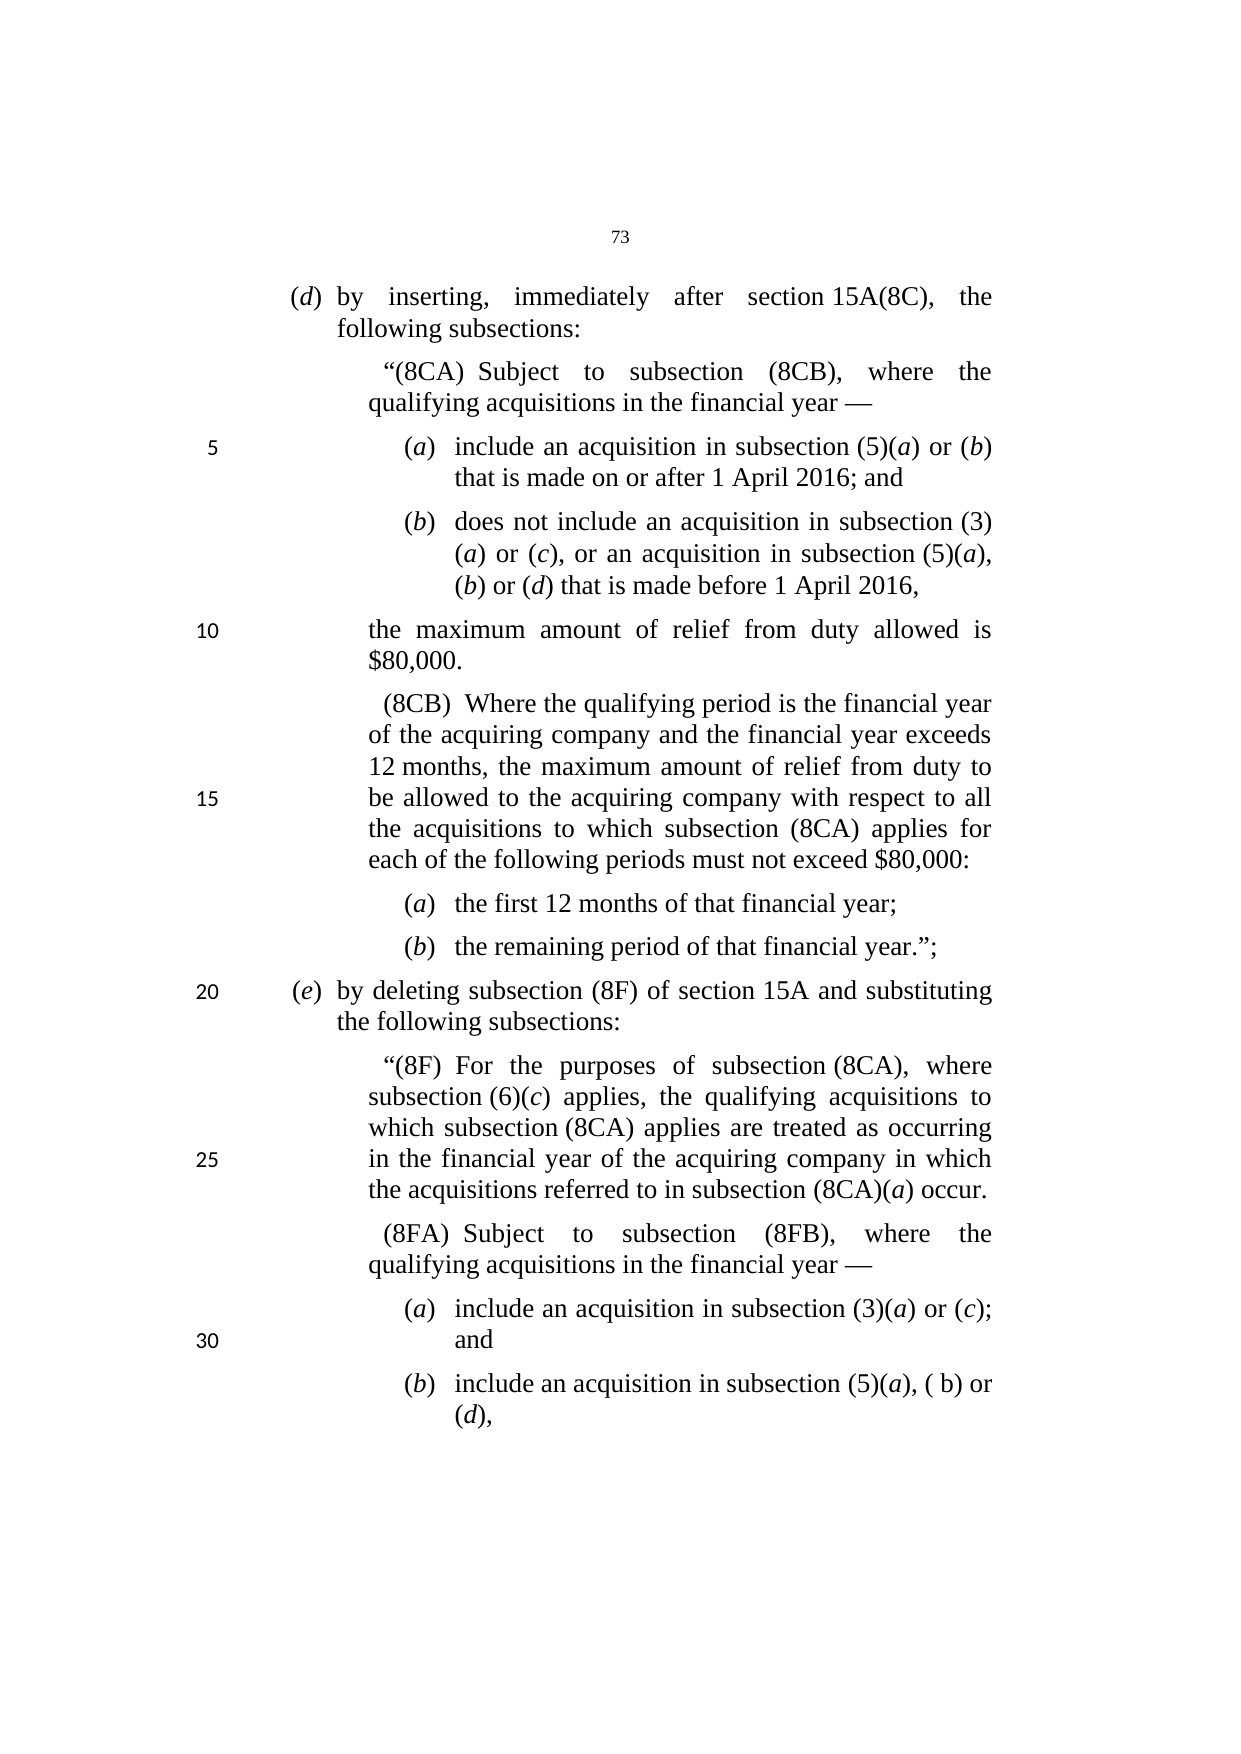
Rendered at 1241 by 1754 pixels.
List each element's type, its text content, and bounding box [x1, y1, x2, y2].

text “(8F) For the purposes of subsection (8CA), where subsection (6)(c) applies, the qualifying acquisitions to which subsection (8CA) applies are treated as occurring in the financial year of the acquiring company in which the acquisitions referred to in subsection (8CA)(a) occur. [368, 1049, 992, 1205]
text the maximum amount of relief from duty allowed is $80,000. [368, 613, 992, 675]
text “(8CA) Subject to subsection (8CB), where the qualifying acquisitions in the financial year — [368, 355, 992, 418]
text (d) by inserting, immediately after section 15A(8C), the following subsections: [248, 281, 992, 343]
text (b) include an acquisition in subsection (5)(a), ( b) or (d), [343, 1367, 992, 1429]
text (e) by deleting subsection (8F) of section 15A and substituting the following subsections: [248, 974, 992, 1036]
text (8CB) Where the qualifying period is the financial year of the acquiring company and the financial year exceeds 12 months, the maximum amount of relief from duty to be allowed to the acquiring company with respect to all the acquisitions to which subsection (8CA) applies for each of the following periods must not exceed $80,000: [368, 687, 992, 874]
text (b) the remaining period of that financial year.”; [343, 931, 992, 962]
text (a) include an acquisition in subsection (3)(a) or (c); and [343, 1292, 992, 1354]
text (a) the first 12 months of that financial year; [343, 887, 992, 918]
text (8FA) Subject to subsection (8FB), where the qualifying acquisitions in the financial year — [368, 1217, 992, 1279]
text (b) does not include an acquisition in subsection (3)(a) or (c), or an acquisition in subsection (5)(a), (b) or (d) that is made before 1 April 2016, [343, 505, 992, 600]
text (a) include an acquisition in subsection (5)(a) or (b) that is made on or after 1 April 2016; and [343, 430, 992, 492]
